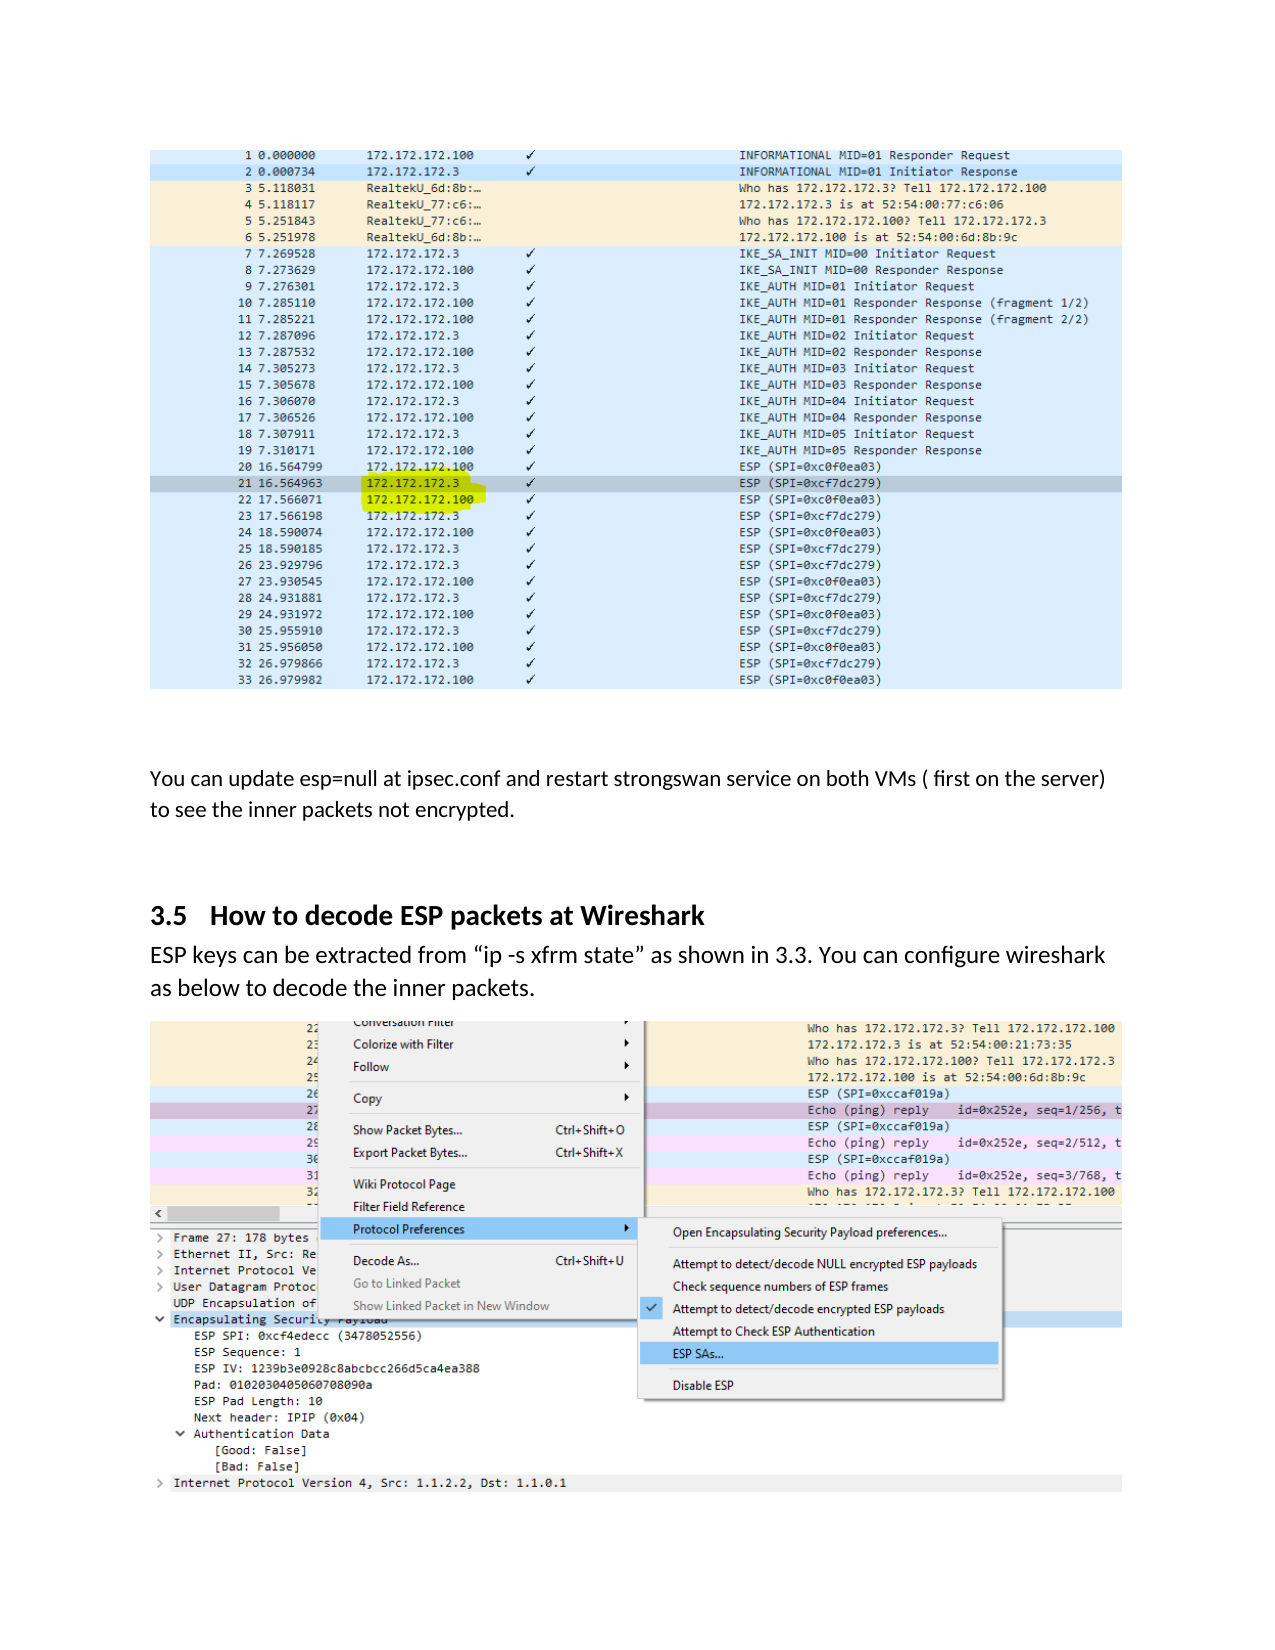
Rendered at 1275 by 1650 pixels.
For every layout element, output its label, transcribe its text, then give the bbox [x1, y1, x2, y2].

picture [150, 1021, 1122, 1492]
text You can update esp=null at ipsec.conf and restart strongswan service on both VMs ( first on the server) to see the inner packets not encrypted. [150, 764, 1125, 823]
subtitle How to decode ESP packets at Wireshark [150, 897, 1125, 932]
picture [150, 150, 1122, 691]
text ESP keys can be extracted from “ip -s xfrm state” as shown in 3.3. You can configure wireshark as below to decode the inner packets. [150, 939, 1125, 1002]
